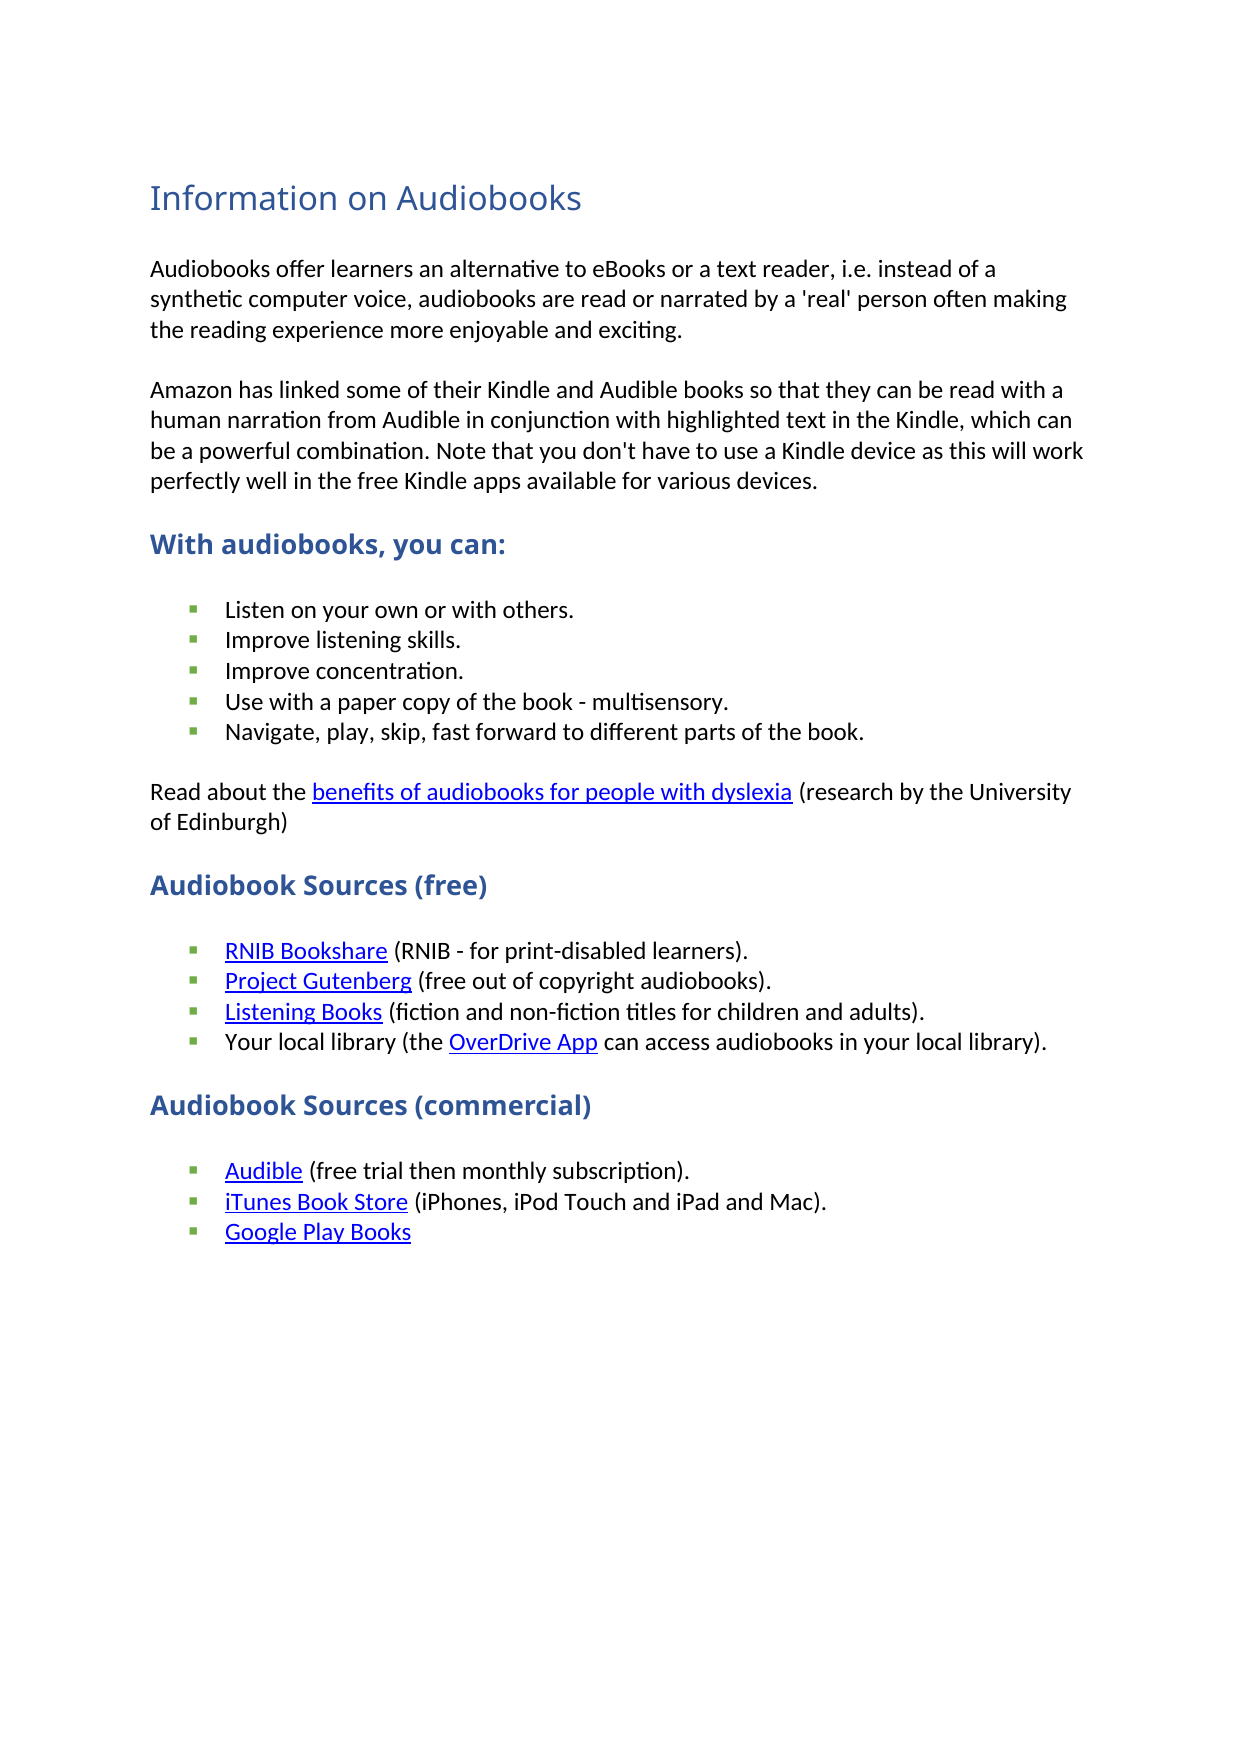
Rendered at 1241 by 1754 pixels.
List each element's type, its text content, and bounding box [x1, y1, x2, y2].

subtitle Audiobook Sources (free) [150, 866, 1090, 903]
list Improve listening skills. [187, 624, 1090, 655]
subtitle Audiobook Sources (commercial) [150, 1086, 1090, 1123]
subtitle Information on Audiobooks [150, 175, 1090, 220]
subtitle With audiobooks, you can: [150, 525, 1090, 562]
list RNIB Bookshare (RNIB - for print-disabled learners). [187, 935, 1090, 966]
list Listen on your own or with others. [187, 594, 1090, 624]
text Read about the benefits of audiobooks for people with dyslexia (research by the University of Edinburgh) [150, 776, 1090, 837]
text Amazon has linked some of their Kindle and Audible books so that they can be read with a human narration from Audible in conjunction with highlighted text in the Kindle, which can be a powerful combination. Note that you don't have to use a Kindle device as this will work perfectly well in the free Kindle apps available for various devices. [150, 374, 1090, 496]
list iTunes Book Store (iPhones, iPod Touch and iPad and Mac). [187, 1186, 1090, 1216]
list Listening Books (fiction and non-fiction titles for children and adults). [187, 996, 1090, 1027]
list Audible (free trial then monthly subscription). [187, 1155, 1090, 1186]
list Google Play Books [187, 1216, 1090, 1247]
list Project Gutenberg (free out of copyright audiobooks). [187, 966, 1090, 996]
list Navigate, play, skip, fast forward to different parts of the book. [187, 716, 1090, 747]
list Improve concentration. [187, 655, 1090, 686]
list Your local library (the OverDrive App can access audiobooks in your local library). [187, 1027, 1090, 1057]
list Use with a paper copy of the book - multisensory. [187, 686, 1090, 716]
text Audiobooks offer learners an alternative to eBooks or a text reader, i.e. instead of a synthetic computer voice, audiobooks are read or narrated by a 'real' person often making the reading experience more enjoyable and exciting. [150, 253, 1090, 345]
